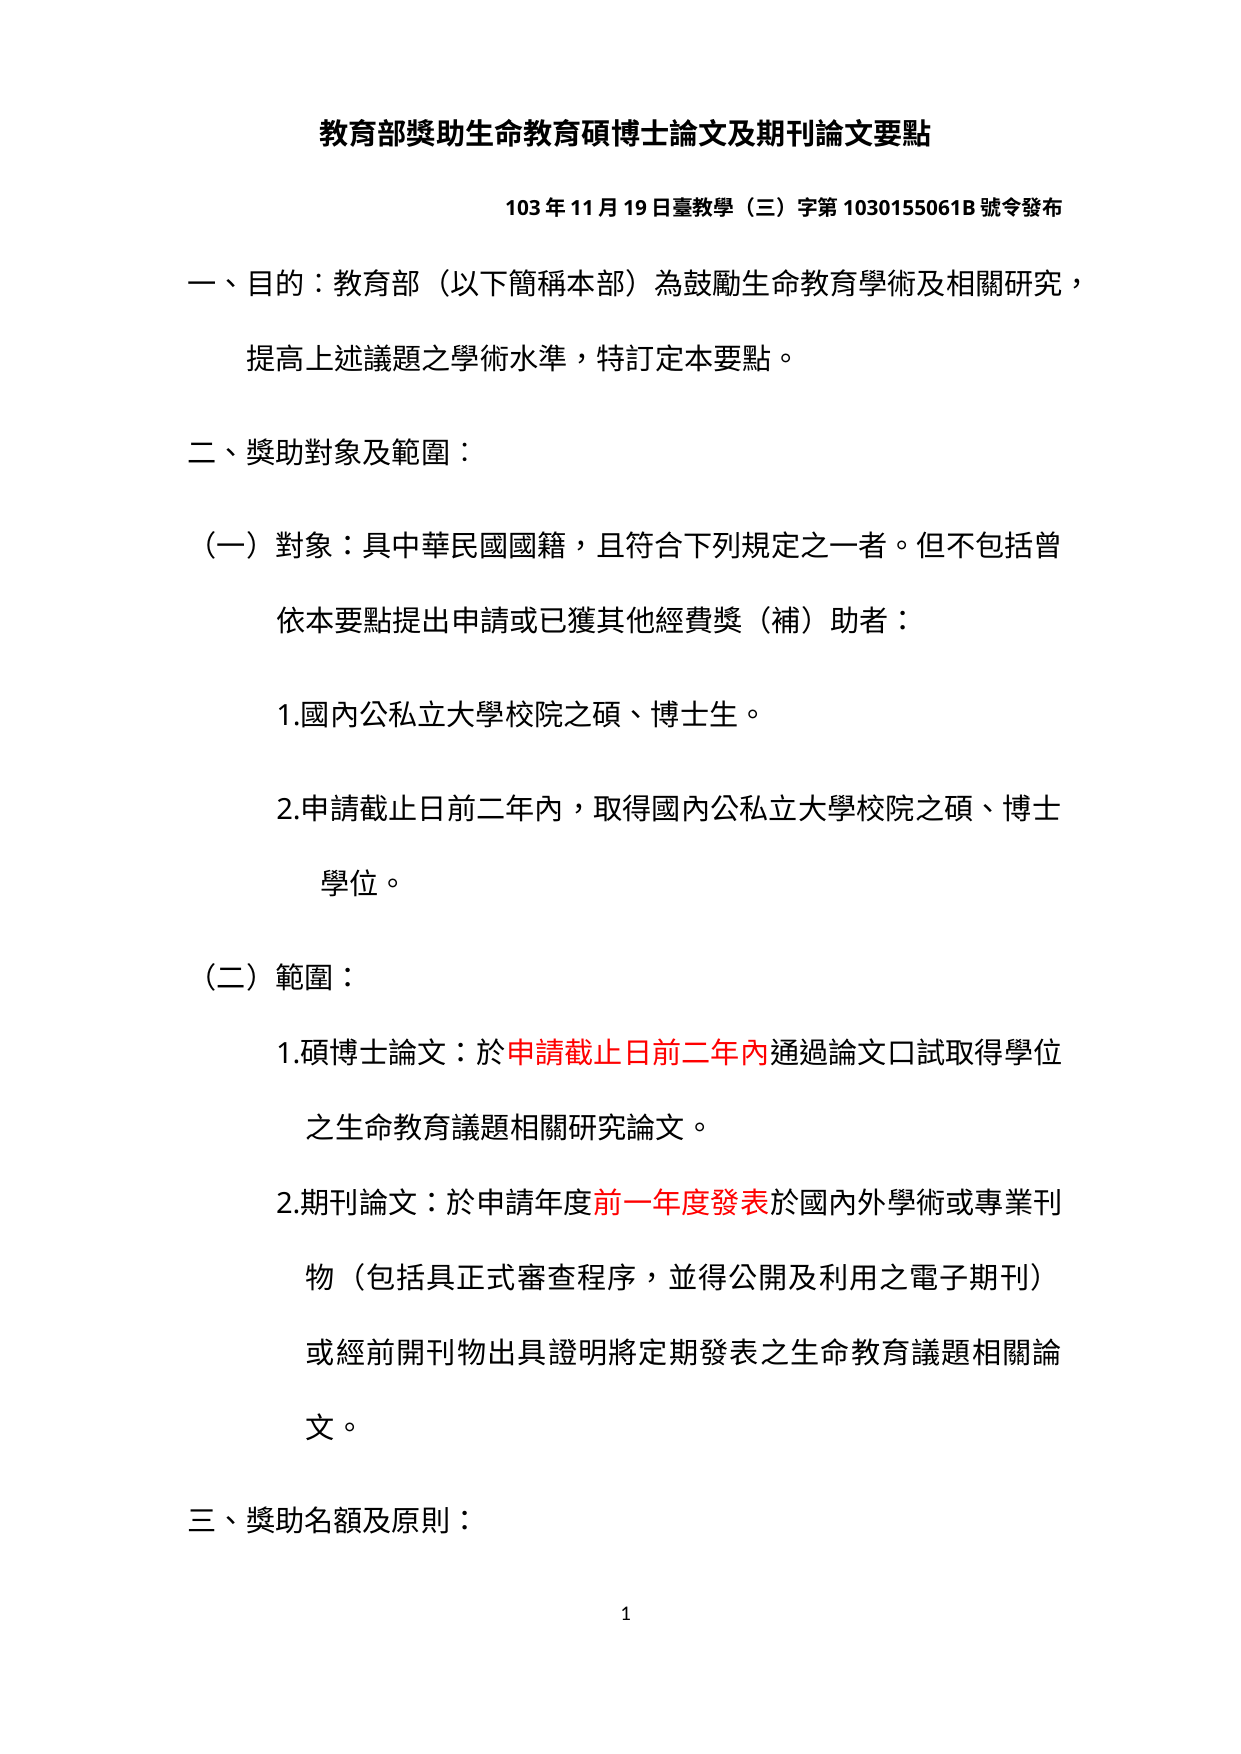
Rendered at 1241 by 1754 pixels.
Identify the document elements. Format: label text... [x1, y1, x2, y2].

text 二、獎助對象及範圍︰ [187, 413, 1063, 488]
text 一、目的︰教育部（以下簡稱本部）為鼓勵生命教育學術及相關研究，提高上述議題之學術水準，特訂定本要點。 [187, 244, 1063, 394]
text 1.國內公私立大學校院之碩、博士生。 [276, 675, 1063, 750]
text 教育部獎助生命教育碩博士論文及期刊論文要點 [187, 94, 1063, 169]
text 2.申請截止日前二年內，取得國內公私立大學校院之碩、博士學位。 [276, 769, 1063, 919]
text 1.碩博士論文：於申請截止日前二年內通過論文口試取得學位之生命教育議題相關研究論文。 [276, 1013, 1063, 1163]
text 三、獎助名額及原則： [187, 1482, 1063, 1557]
text （一）對象：具中華民國國籍，且符合下列規定之一者。但不包括曾依本要點提出申請或已獲其他經費獎（補）助者： [187, 507, 1063, 657]
text （二）範圍： [187, 938, 1063, 1013]
text 2.期刊論文：於申請年度前一年度發表於國內外學術或專業刊物（包括具正式審查程序，並得公開及利用之電子期刊），或經前開刊物出具證明將定期發表之生命教育議題相關論文。 [276, 1163, 1063, 1463]
text 103年11月19日臺教學（三）字第1030155061B號令發布 [187, 188, 1063, 225]
